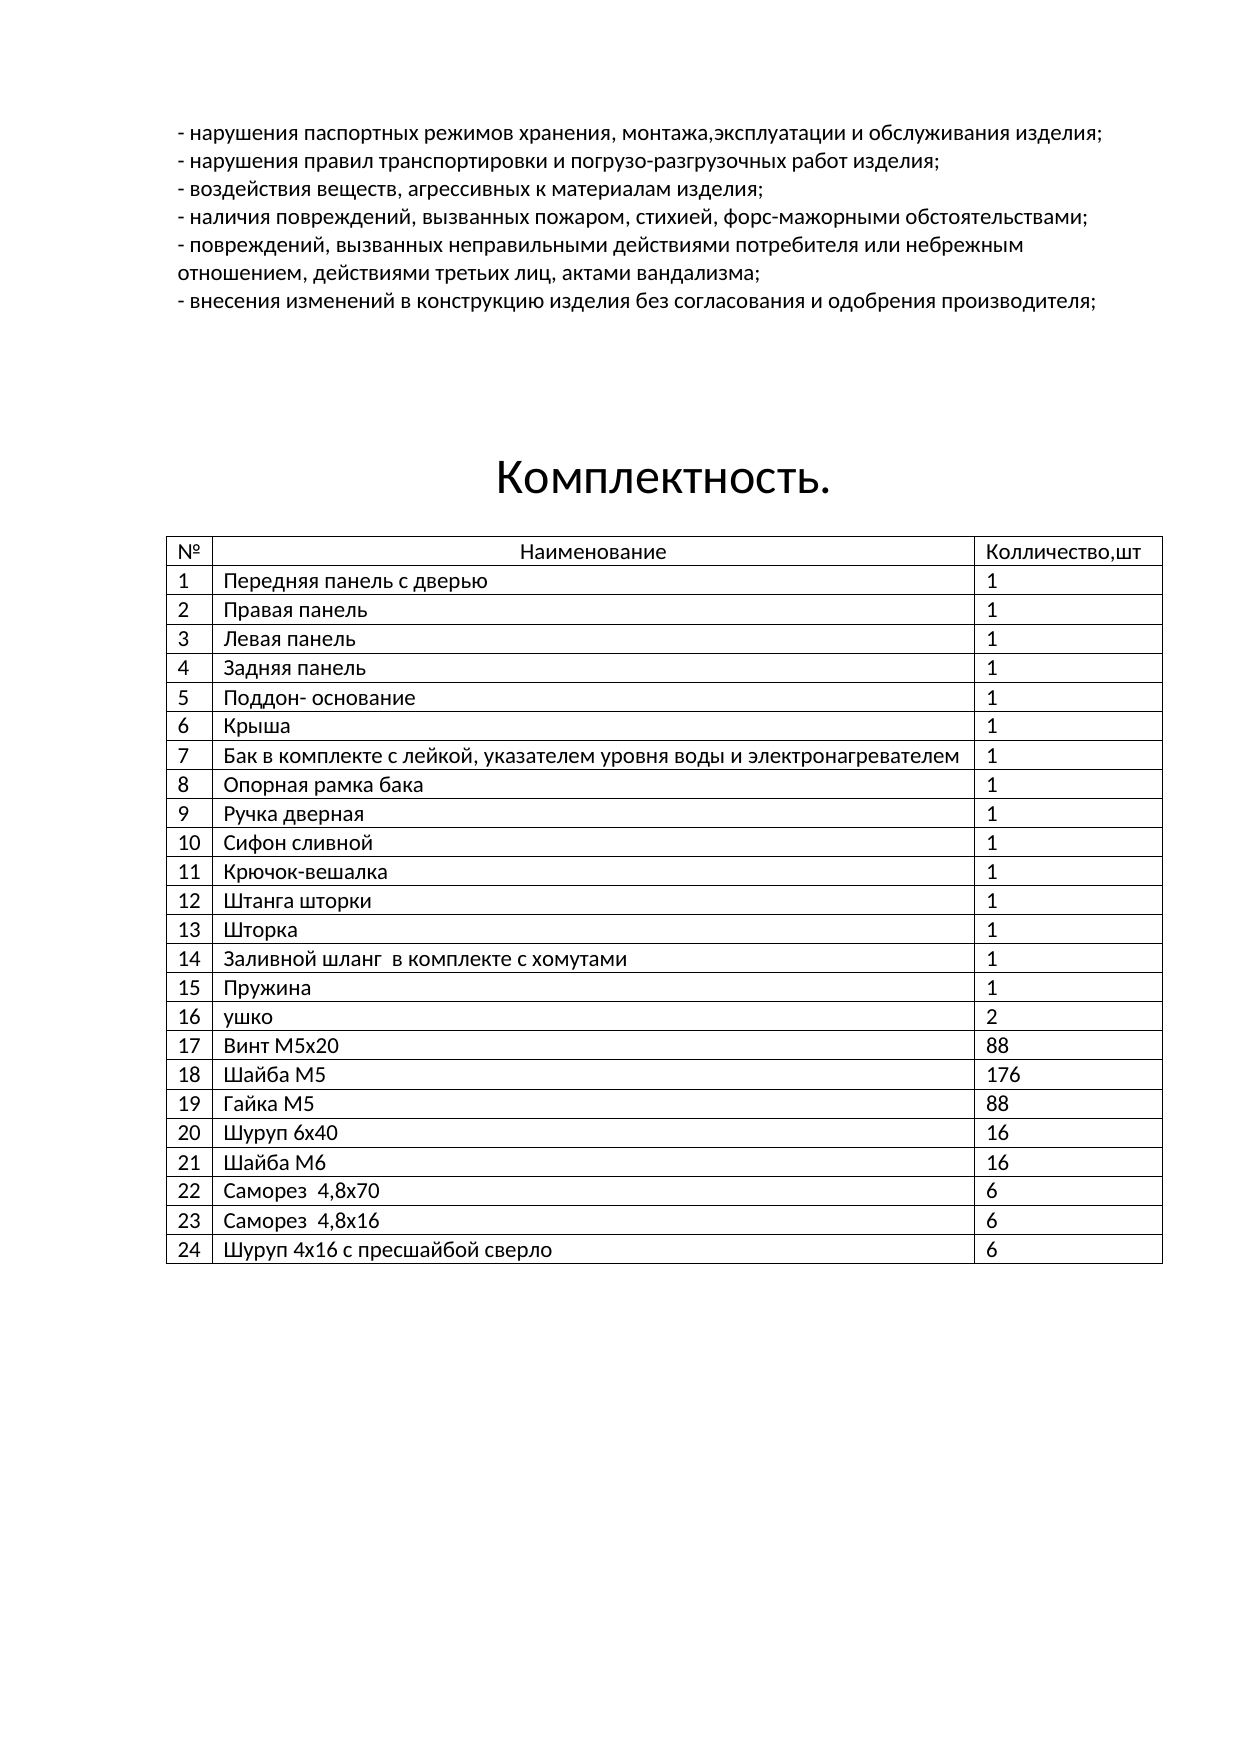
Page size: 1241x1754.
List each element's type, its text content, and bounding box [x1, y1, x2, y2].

table_cell 15 [167, 973, 212, 1001]
table_header Наименование [213, 537, 974, 565]
table_cell Поддон- основание [213, 683, 974, 711]
table_cell 19 [167, 1090, 212, 1117]
table_cell 88 [975, 1090, 1162, 1117]
table_cell 1 [975, 915, 1162, 943]
table_cell 2 [975, 1002, 1162, 1030]
table_cell Ручка дверная [213, 799, 974, 827]
table_cell 1 [975, 857, 1162, 885]
table_cell 16 [975, 1148, 1162, 1176]
table_cell ушко [213, 1002, 974, 1030]
text - наличия повреждений, вызванных пожаром, стихией, форс-мажорными обстоятельствами; [177, 202, 1152, 230]
table_cell 6 [167, 712, 212, 740]
table_cell Опорная рамка бака [213, 770, 974, 798]
table_cell 1 [975, 625, 1162, 652]
table_cell Правая панель [213, 595, 974, 623]
table_cell 1 [975, 595, 1162, 623]
table_cell 18 [167, 1060, 212, 1088]
table_cell Штанга шторки [213, 886, 974, 914]
table_cell 176 [975, 1060, 1162, 1088]
table_cell Крыша [213, 712, 974, 740]
table_cell Заливной шланг в комплекте с хомутами [213, 944, 974, 972]
table_cell 17 [167, 1031, 212, 1059]
table_cell 12 [167, 886, 212, 914]
table_cell 6 [975, 1206, 1162, 1234]
text - внесения изменений в конструкцию изделия без согласования и одобрения производителя; [177, 286, 1152, 314]
table_cell 6 [975, 1235, 1162, 1263]
table_cell Сифон сливной [213, 828, 974, 856]
table_cell 16 [975, 1119, 1162, 1147]
table_cell Крючок-вешалка [213, 857, 974, 885]
table_cell 1 [975, 566, 1162, 594]
table_cell Шторка [213, 915, 974, 943]
table_cell Пружина [213, 973, 974, 1001]
table_header Колличество,шт [975, 537, 1162, 565]
table_cell 1 [975, 741, 1162, 769]
table_cell 1 [975, 683, 1162, 711]
text - нарушения правил транспортировки и погрузо-разгрузочных работ изделия; [177, 146, 1152, 174]
table_cell 20 [167, 1119, 212, 1147]
table_cell Передняя панель с дверью [213, 566, 974, 594]
table_cell 8 [167, 770, 212, 798]
table_cell Шайба М6 [213, 1148, 974, 1176]
text - воздействия веществ, агрессивных к материалам изделия; [177, 174, 1152, 202]
table_cell Шуруп 4х16 с пресшайбой сверло [213, 1235, 974, 1263]
table_cell 24 [167, 1235, 212, 1263]
table_cell 9 [167, 799, 212, 827]
table_cell 1 [975, 944, 1162, 972]
table_cell 14 [167, 944, 212, 972]
table_cell Левая панель [213, 625, 974, 652]
table_cell 1 [975, 886, 1162, 914]
text - нарушения паспортных режимов хранения, монтажа,эксплуатации и обслуживания изделия; [177, 118, 1152, 146]
table_cell 1 [975, 654, 1162, 682]
table_cell 88 [975, 1031, 1162, 1059]
table_cell 4 [167, 654, 212, 682]
table_cell 6 [975, 1177, 1162, 1205]
table_cell 13 [167, 915, 212, 943]
table_cell 7 [167, 741, 212, 769]
text Комплектность. [177, 445, 1152, 506]
table_cell Винт М5х20 [213, 1031, 974, 1059]
table_cell Бак в комплекте с лейкой, указателем уровня воды и электронагревателем [213, 741, 974, 769]
table_cell 1 [975, 973, 1162, 1001]
table_header № [167, 537, 212, 565]
table_cell 23 [167, 1206, 212, 1234]
table_cell 1 [975, 770, 1162, 798]
table_cell 5 [167, 683, 212, 711]
table_cell 11 [167, 857, 212, 885]
table_cell Шайба М5 [213, 1060, 974, 1088]
table_cell 1 [167, 566, 212, 594]
table_cell 10 [167, 828, 212, 856]
table_cell 1 [975, 712, 1162, 740]
text - повреждений, вызванных неправильными действиями потребителя или небрежным отношением, действиями третьих лиц, актами вандализма; [177, 230, 1152, 286]
table_cell Саморез 4,8х70 [213, 1177, 974, 1205]
table_cell Задняя панель [213, 654, 974, 682]
table_cell Саморез 4,8х16 [213, 1206, 974, 1234]
table_cell 16 [167, 1002, 212, 1030]
table_cell 1 [975, 828, 1162, 856]
table_cell 1 [975, 799, 1162, 827]
table_cell Гайка М5 [213, 1090, 974, 1117]
table_cell 22 [167, 1177, 212, 1205]
table_cell 3 [167, 625, 212, 652]
table_cell 21 [167, 1148, 212, 1176]
table_cell Шуруп 6х40 [213, 1119, 974, 1147]
table_cell 2 [167, 595, 212, 623]
